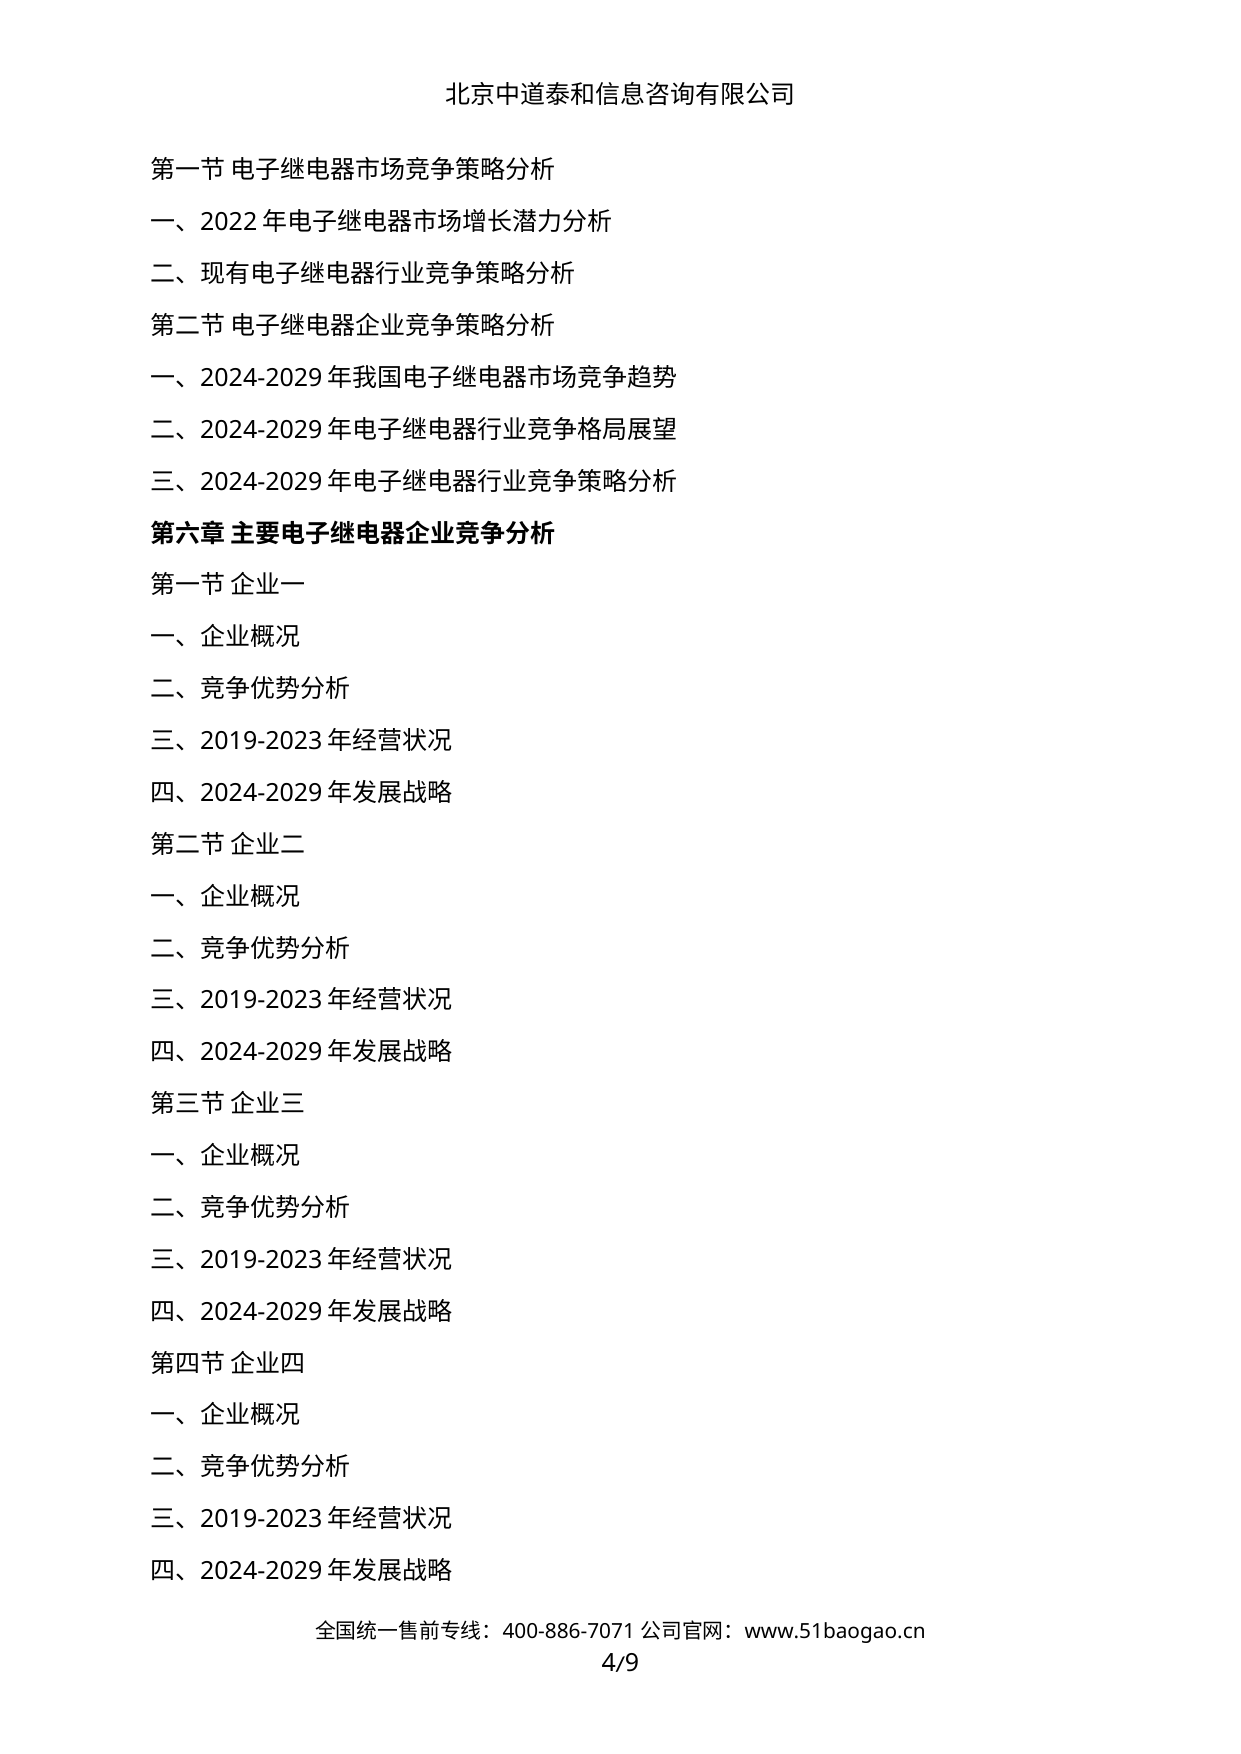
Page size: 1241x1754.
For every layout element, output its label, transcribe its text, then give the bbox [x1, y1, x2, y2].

text 四、2024-2029年发展战略 [150, 1291, 1090, 1327]
text 二、竞争优势分析 [150, 669, 1090, 705]
text 二、竞争优势分析 [150, 928, 1090, 964]
text 第二节 电子继电器企业竞争策略分析 [150, 306, 1090, 342]
text 一、2022年电子继电器市场增长潜力分析 [150, 202, 1090, 238]
text 三、2019-2023年经营状况 [150, 1499, 1090, 1535]
text 第六章 主要电子继电器企业竞争分析 [150, 513, 1090, 549]
text 四、2024-2029年发展战略 [150, 1551, 1090, 1587]
text 二、现有电子继电器行业竞争策略分析 [150, 254, 1090, 290]
text 二、竞争优势分析 [150, 1187, 1090, 1224]
text 二、2024-2029年电子继电器行业竞争格局展望 [150, 409, 1090, 446]
text 一、2024-2029年我国电子继电器市场竞争趋势 [150, 357, 1090, 394]
text 二、竞争优势分析 [150, 1447, 1090, 1483]
text 三、2019-2023年经营状况 [150, 721, 1090, 757]
text 四、2024-2029年发展战略 [150, 1032, 1090, 1068]
text 四、2024-2029年发展战略 [150, 772, 1090, 809]
text 一、企业概况 [150, 1136, 1090, 1172]
text 第一节 电子继电器市场竞争策略分析 [150, 150, 1090, 186]
text 一、企业概况 [150, 876, 1090, 912]
text 一、企业概况 [150, 1395, 1090, 1431]
text 第二节 企业二 [150, 824, 1090, 861]
text 三、2024-2029年电子继电器行业竞争策略分析 [150, 461, 1090, 497]
text 第三节 企业三 [150, 1084, 1090, 1120]
text 三、2019-2023年经营状况 [150, 1239, 1090, 1276]
text 三、2019-2023年经营状况 [150, 980, 1090, 1016]
text 第一节 企业一 [150, 565, 1090, 601]
text 第四节 企业四 [150, 1343, 1090, 1379]
text 一、企业概况 [150, 617, 1090, 653]
